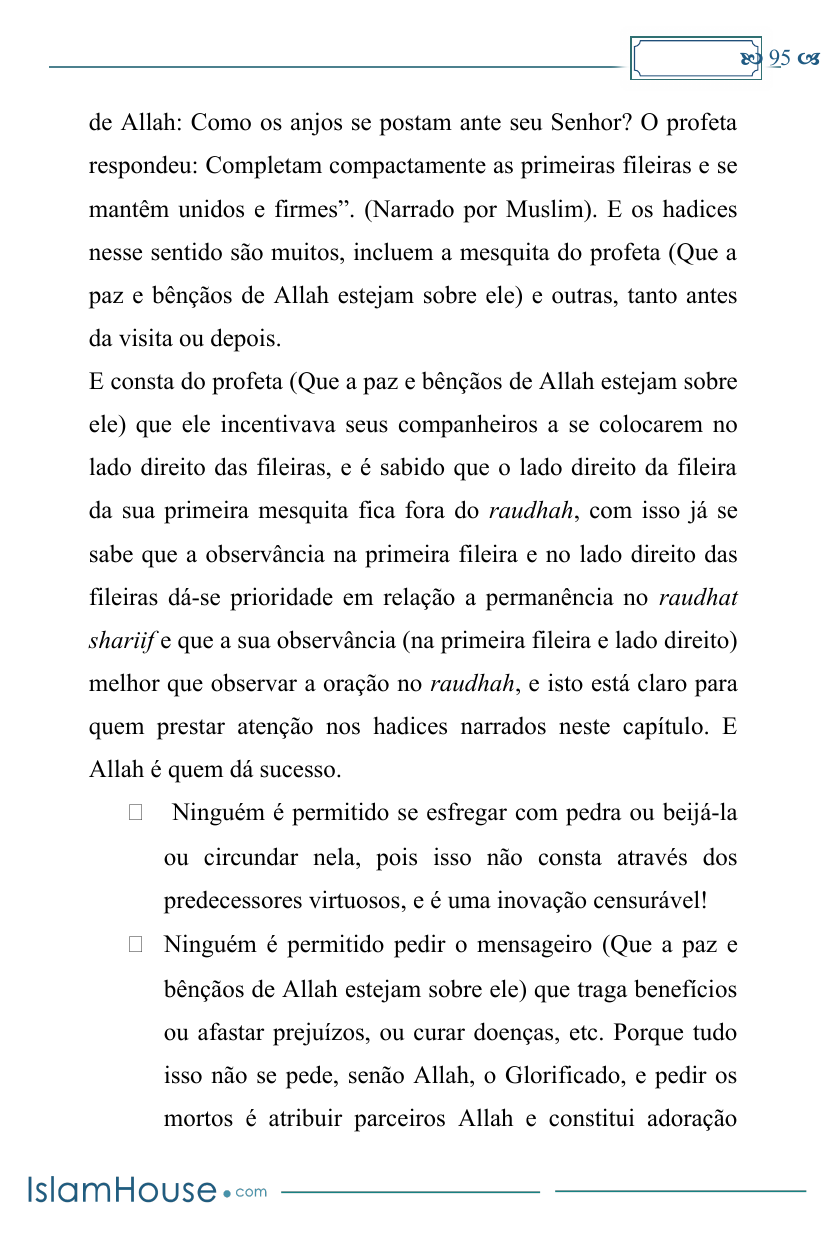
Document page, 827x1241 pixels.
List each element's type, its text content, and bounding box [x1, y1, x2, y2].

picture [548, 1170, 807, 1208]
list Ninguém é permitido se esfregar com pedra ou beijá-la ou circundar nela, pois isso não consta através dos predecessores virtuosos, e é uma inovação censurável! [126, 797, 738, 914]
picture [20, 1171, 541, 1209]
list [126, 929, 738, 1132]
text E consta do profeta (Que a paz e bênçãos de Allah estejam sobre ele) que ele incentivava seus companheiros a se colocarem no lado direito das fileiras, e é sabido que o lado direito da fileira da sua primeira mesquita fica fora do raudhah, com isso já se sabe que a observância na primeira fileira e no lado direito das fileiras dá-se prioridade em relação a permanência no raudhat shariif e que a sua observância (na primeira fileira e lado direito) melhor que observar a oração no raudhah, e isto está claro para quem prestar atenção nos hadices narrados neste capítulo. E Allah é quem dá sucesso. [89, 366, 738, 783]
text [89, 107, 738, 352]
